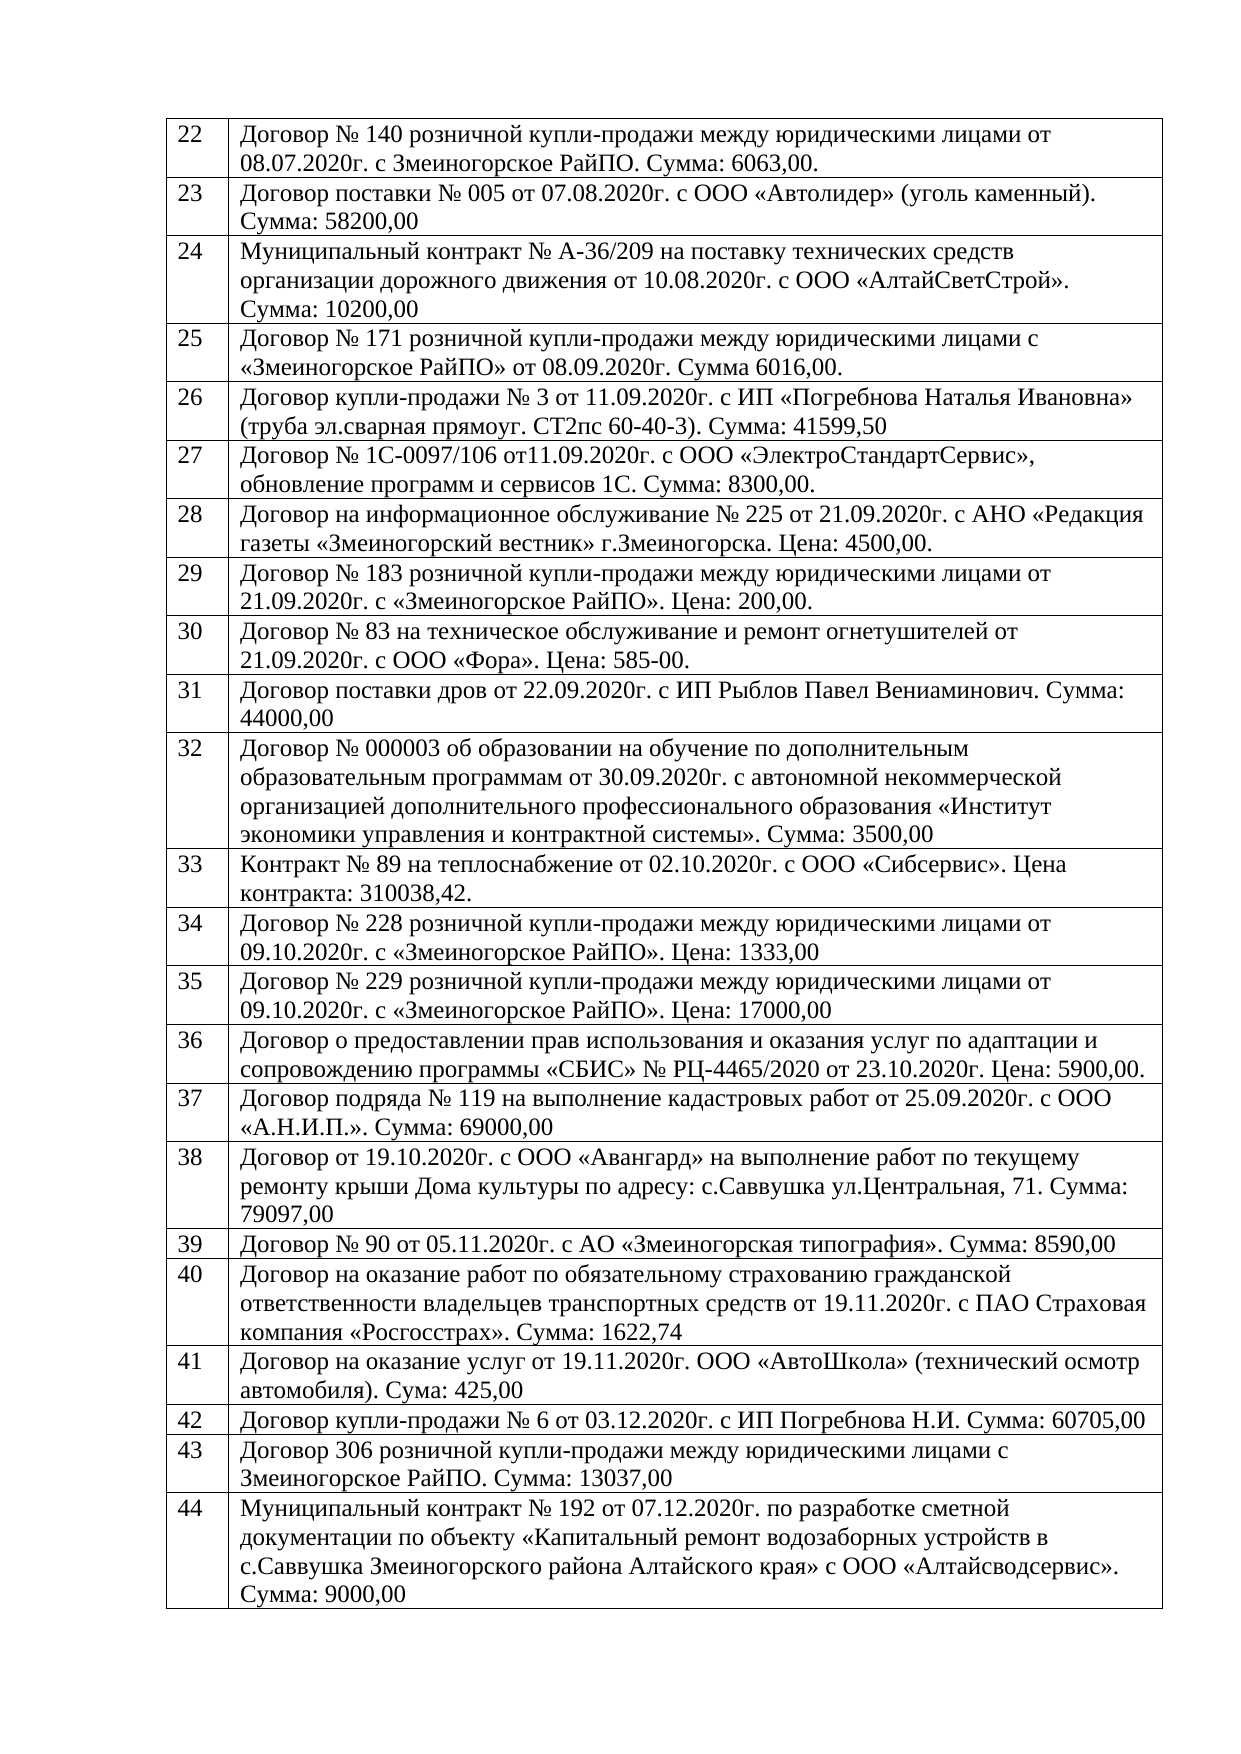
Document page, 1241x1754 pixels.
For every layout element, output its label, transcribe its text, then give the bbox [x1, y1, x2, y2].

table_cell 44 [167, 1493, 228, 1608]
table_cell Договор № 183 розничной купли-продажи между юридическими лицами от 21.09.2020г. с «Змеиногорское РайПО». Цена: 200,00. [229, 558, 1162, 615]
table_cell 26 [167, 382, 228, 439]
table_cell 43 [167, 1435, 228, 1492]
table_cell Муниципальный контракт № А-36/209 на поставку технических средств организации дорожного движения от 10.08.2020г. с ООО «АлтайСветСтрой». Сумма: 10200,00 [229, 236, 1162, 322]
table_cell 34 [167, 908, 228, 965]
table_cell Контракт № 89 на теплоснабжение от 02.10.2020г. с ООО «Сибсервис». Цена контракта: 310038,42. [229, 849, 1162, 907]
table_cell Договор № 140 розничной купли-продажи между юридическими лицами от 08.07.2020г. с Змеиногорское РайПО. Сумма: 6063,00. [229, 119, 1162, 177]
table_cell Договор подряда № 119 на выполнение кадастровых работ от 25.09.2020г. с ООО «А.Н.И.П.». Сумма: 69000,00 [229, 1084, 1162, 1141]
table_cell Договор купли-продажи № 3 от 11.09.2020г. с ИП «Погребнова Наталья Ивановна» (труба эл.сварная прямоуг. СТ2пс 60-40-3). Сумма: 41599,50 [229, 382, 1162, 439]
table_cell 37 [167, 1084, 228, 1141]
table_cell Договор поставки дров от 22.09.2020г. с ИП Рыблов Павел Вениаминович. Сумма: 44000,00 [229, 675, 1162, 732]
table_cell Договор о предоставлении прав использования и оказания услуг по адаптации и сопровождению программы «СБИС» № РЦ-4465/2020 от 23.10.2020г. Цена: 5900,00. [229, 1025, 1162, 1082]
table_cell Договор № 90 от 05.11.2020г. с АО «Змеиногорская типография». Сумма: 8590,00 [229, 1229, 1162, 1258]
table_cell Договор 306 розничной купли-продажи между юридическими лицами с Змеиногорское РайПО. Сумма: 13037,00 [229, 1435, 1162, 1492]
table_cell 29 [167, 558, 228, 615]
table_cell Договор № 1С-0097/106 от11.09.2020г. с ООО «ЭлектроСтандартСервис», обновление программ и сервисов 1С. Сумма: 8300,00. [229, 441, 1162, 498]
table_cell Договор на оказание услуг от 19.11.2020г. ООО «АвтоШкола» (технический осмотр автомобиля). Сума: 425,00 [229, 1346, 1162, 1404]
table_cell 25 [167, 324, 228, 381]
table_cell 38 [167, 1142, 228, 1228]
table_cell Договор № 228 розничной купли-продажи между юридическими лицами от 09.10.2020г. с «Змеиногорское РайПО». Цена: 1333,00 [229, 908, 1162, 965]
table_cell Договор купли-продажи № 6 от 03.12.2020г. с ИП Погребнова Н.И. Сумма: 60705,00 [229, 1405, 1162, 1434]
table_cell 23 [167, 178, 228, 235]
table_cell 40 [167, 1259, 228, 1345]
table_cell Договор на оказание работ по обязательному страхованию гражданской ответственности владельцев транспортных средств от 19.11.2020г. с ПАО Страховая компания «Росгосстрах». Сумма: 1622,74 [229, 1259, 1162, 1345]
table_cell 39 [167, 1229, 228, 1258]
table_cell Договор № 171 розничной купли-продажи между юридическими лицами с «Змеиногорское РайПО» от 08.09.2020г. Сумма 6016,00. [229, 324, 1162, 381]
table_cell 31 [167, 675, 228, 732]
table_cell 32 [167, 733, 228, 848]
table_cell 35 [167, 966, 228, 1024]
table_cell 33 [167, 849, 228, 907]
table_cell 28 [167, 499, 228, 557]
table_cell Договор № 000003 об образовании на обучение по дополнительным образовательным программам от 30.09.2020г. с автономной некоммерческой организацией дополнительного профессионального образования «Институт экономики управления и контрактной системы». Сумма: 3500,00 [229, 733, 1162, 848]
table_cell Договор на информационное обслуживание № 225 от 21.09.2020г. с АНО «Редакция газеты «Змеиногорский вестник» г.Змеиногорска. Цена: 4500,00. [229, 499, 1162, 557]
table_cell Муниципальный контракт № 192 от 07.12.2020г. по разработке сметной документации по объекту «Капитальный ремонт водозаборных устройств в с.Саввушка Змеиногорского района Алтайского края» с ООО «Алтайсводсервис». Сумма: 9000,00 [229, 1493, 1162, 1608]
table_cell 41 [167, 1346, 228, 1404]
table_cell Договор от 19.10.2020г. с ООО «Авангард» на выполнение работ по текущему ремонту крыши Дома культуры по адресу: с.Саввушка ул.Центральная, 71. Сумма: 79097,00 [229, 1142, 1162, 1228]
table_cell 24 [167, 236, 228, 322]
table_cell 36 [167, 1025, 228, 1082]
table_cell 27 [167, 441, 228, 498]
table_cell 42 [167, 1405, 228, 1434]
table_cell 30 [167, 616, 228, 674]
table_cell Договор поставки № 005 от 07.08.2020г. с ООО «Автолидер» (уголь каменный). Сумма: 58200,00 [229, 178, 1162, 235]
table_cell 22 [167, 119, 228, 177]
table_cell Договор № 229 розничной купли-продажи между юридическими лицами от 09.10.2020г. с «Змеиногорское РайПО». Цена: 17000,00 [229, 966, 1162, 1024]
table_cell Договор № 83 на техническое обслуживание и ремонт огнетушителей от 21.09.2020г. с ООО «Фора». Цена: 585-00. [229, 616, 1162, 674]
